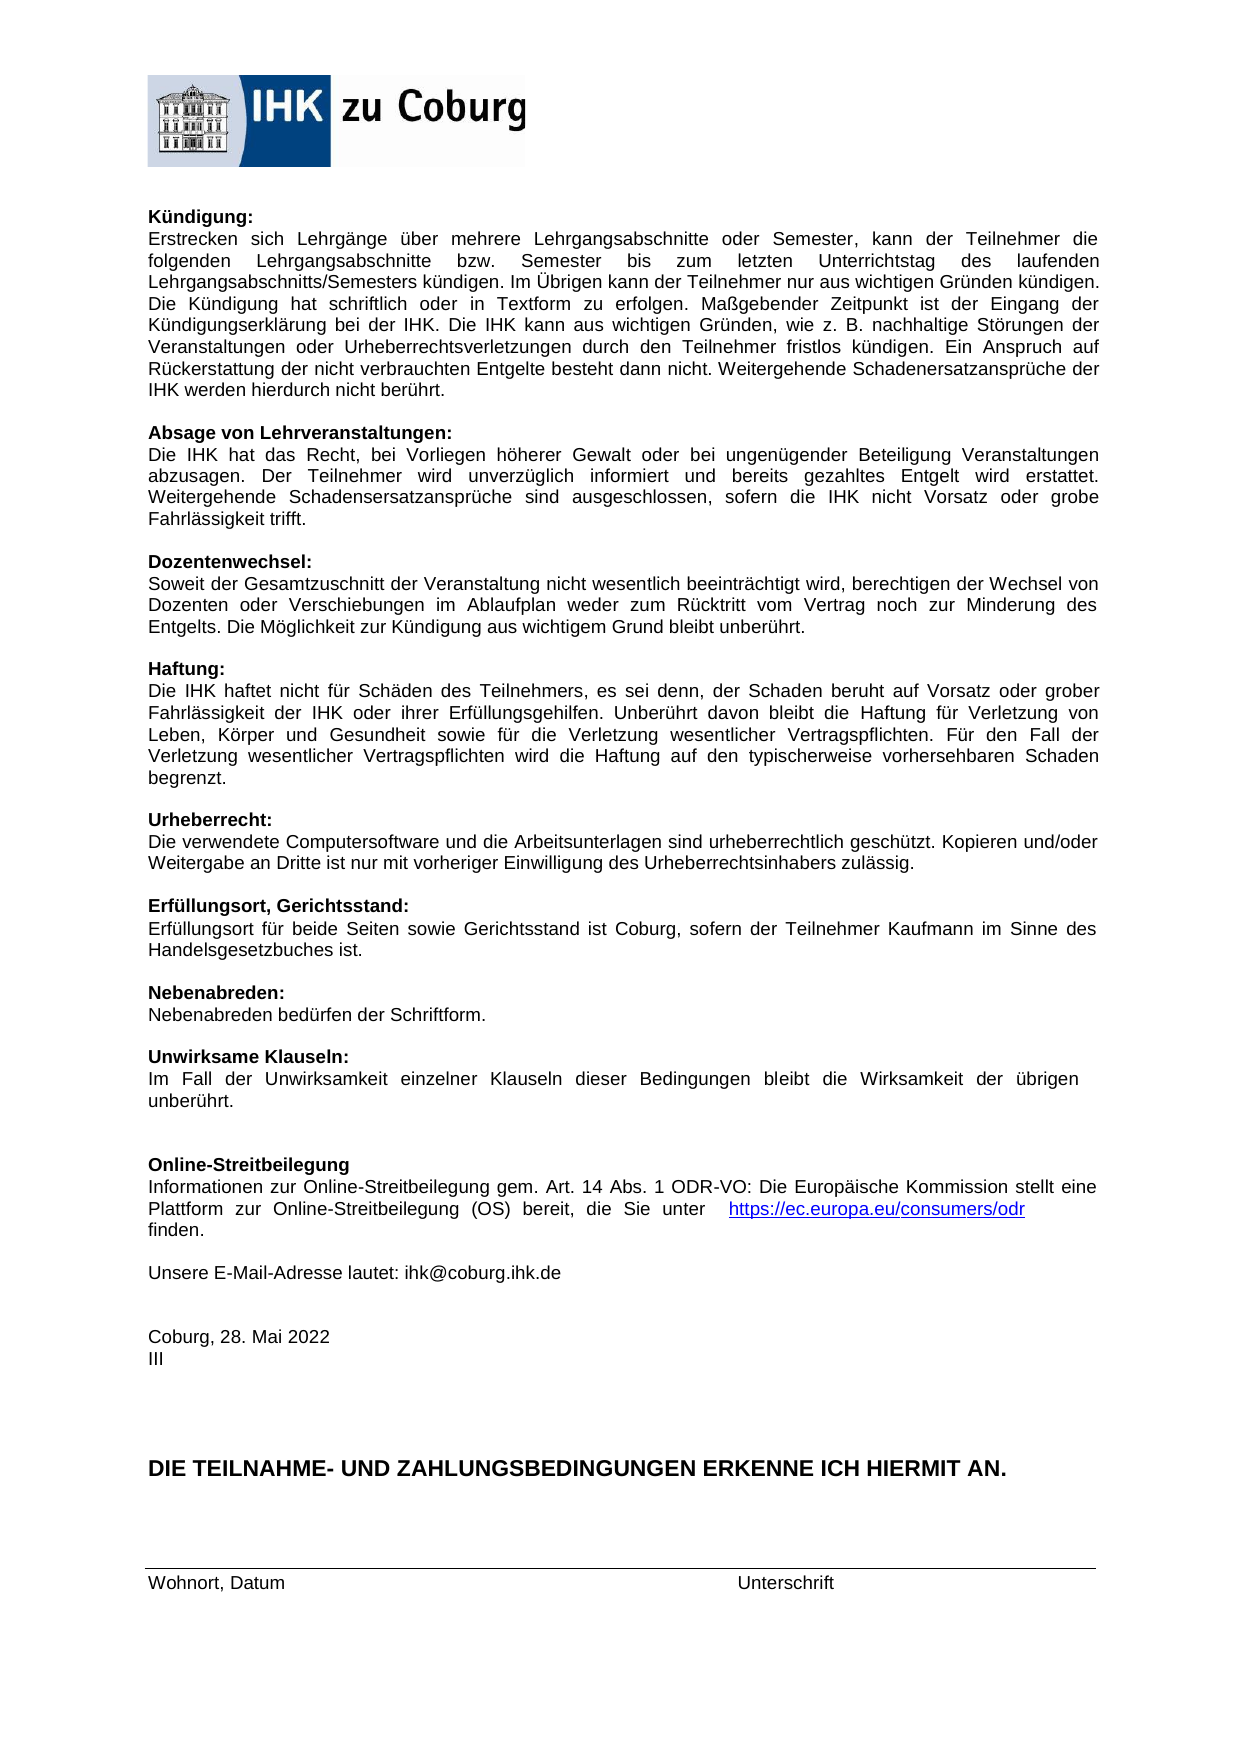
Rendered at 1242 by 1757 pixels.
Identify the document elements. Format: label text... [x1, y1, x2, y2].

text Die IHK hat das Recht, bei Vorliegen höherer Gewalt oder bei ungenügender Beteiligung Veranstaltungen abzusagen. Der Teilnehmer wird unverzüglich informiert und bereits gezahltes Entgelt wird erstattet. Weitergehende Schadensersatzansprüche sind ausgeschlossen, sofern die IHK nicht Vorsatz oder grobe Fahrlässigkeit trifft. [148, 444, 1099, 530]
text Plattform zur Online-Streitbeilegung (OS) bereit, die Sie unter https://ec.europa.eu/consumers/odr finden. [148, 1197, 1026, 1239]
text Nebenabreden: [148, 981, 291, 1003]
text Online-Streitbeilegung [148, 1154, 355, 1176]
text Unwirksame Klauseln: [148, 1046, 354, 1068]
text Soweit der Gesamtzuschnitt der Veranstaltung nicht wesentlich beeinträchtigt wird, berechtigen der Wechsel von Dozenten oder Verschiebungen im Ablaufplan weder zum Rücktritt vom Vertrag noch zur Minderung des Entgelts. Die Möglichkeit zur Kündigung aus wichtigem Grund bleibt unberührt. [148, 573, 1099, 637]
text Haftung: [148, 658, 231, 680]
text Urheberrecht: [148, 809, 278, 831]
text Die verwendete Computersoftware und die Arbeitsunterlagen sind urheberrechtlich geschützt. Kopieren und/oder [148, 831, 1099, 853]
text Dozentenwechsel: [148, 551, 318, 572]
text Nebenabreden bedürfen der Schriftform. [148, 1003, 491, 1025]
text DIE TEILNAHME- UND ZAHLUNGSBEDINGUNGEN ERKENNE ICH HIERMIT AN. [148, 1455, 1108, 1482]
text Erfüllungsort, Gerichtsstand: [148, 895, 414, 917]
text Erfüllungsort für beide Seiten sowie Gerichtsstand ist Coburg, sofern der Teilnehmer Kaufmann im Sinne des [148, 917, 1099, 939]
text Absage von Lehrveranstaltungen: [148, 422, 458, 443]
text Coburg, 28. Mai 2022 [148, 1326, 1108, 1348]
text Unsere E-Mail-Adresse lautet: ihk@coburg.ihk.de [148, 1261, 1108, 1283]
text Weitergabe an Dritte ist nur mit vorheriger Einwilligung des Urheberrechtsinhabers zulässig. [148, 853, 915, 874]
text Erstrecken sich Lehrgänge über mehrere Lehrgangsabschnitte oder Semester, kann der Teilnehmer die folgenden Lehrgangsabschnitte bzw. Semester bis zum letzten Unterrichtstag des laufenden Lehrgangsabschnitts/Semesters kündigen. Im Übrigen kann der Teilnehmer nur aus wichtigen Gründen kündigen. Die Kündigung hat schriftlich oder in Textform zu erfolgen. Maßgebender Zeitpunkt ist der Eingang der Kündigungserklärung bei der IHK. Die IHK kann aus wichtigen Gründen, wie z. B. nachhaltige Störungen der Veranstaltungen oder Urheberrechtsverletzungen durch den Teilnehmer fristlos kündigen. Ein Anspruch auf Rückerstattung der nicht verbrauchten Entgelte besteht dann nicht. Weitergehende Schadenersatzansprüche der IHK werden hierdurch nicht berührt. [148, 228, 1100, 400]
text Handelsgesetzbuches ist. [148, 939, 368, 960]
picture [147, 75, 526, 167]
text Im Fall der Unwirksamkeit einzelner Klauseln dieser Bedingungen bleibt die Wirksamkeit der übrigen unberührt. [148, 1068, 1078, 1111]
text Informationen zur Online-Streitbeilegung gem. Art. 14 Abs. 1 ODR-VO: Die Europäische Kommission stellt eine [148, 1176, 1099, 1197]
text Wohnort, Datum Unterschrift [148, 1571, 1108, 1593]
text Kündigung: [148, 206, 259, 227]
text III [148, 1348, 1108, 1369]
text Die IHK haftet nicht für Schäden des Teilnehmers, es sei denn, der Schaden beruht auf Vorsatz oder grober Fahrlässigkeit der IHK oder ihrer Erfüllungsgehilfen. Unberührt davon bleibt die Haftung für Verletzung von Leben, Körper und Gesundheit sowie für die Verletzung wesentlicher Vertragspflichten. Für den Fall der Verletzung wesentlicher Vertragspflichten wird die Haftung auf den typischerweise vorhersehbaren Schaden begrenzt. [148, 680, 1100, 788]
